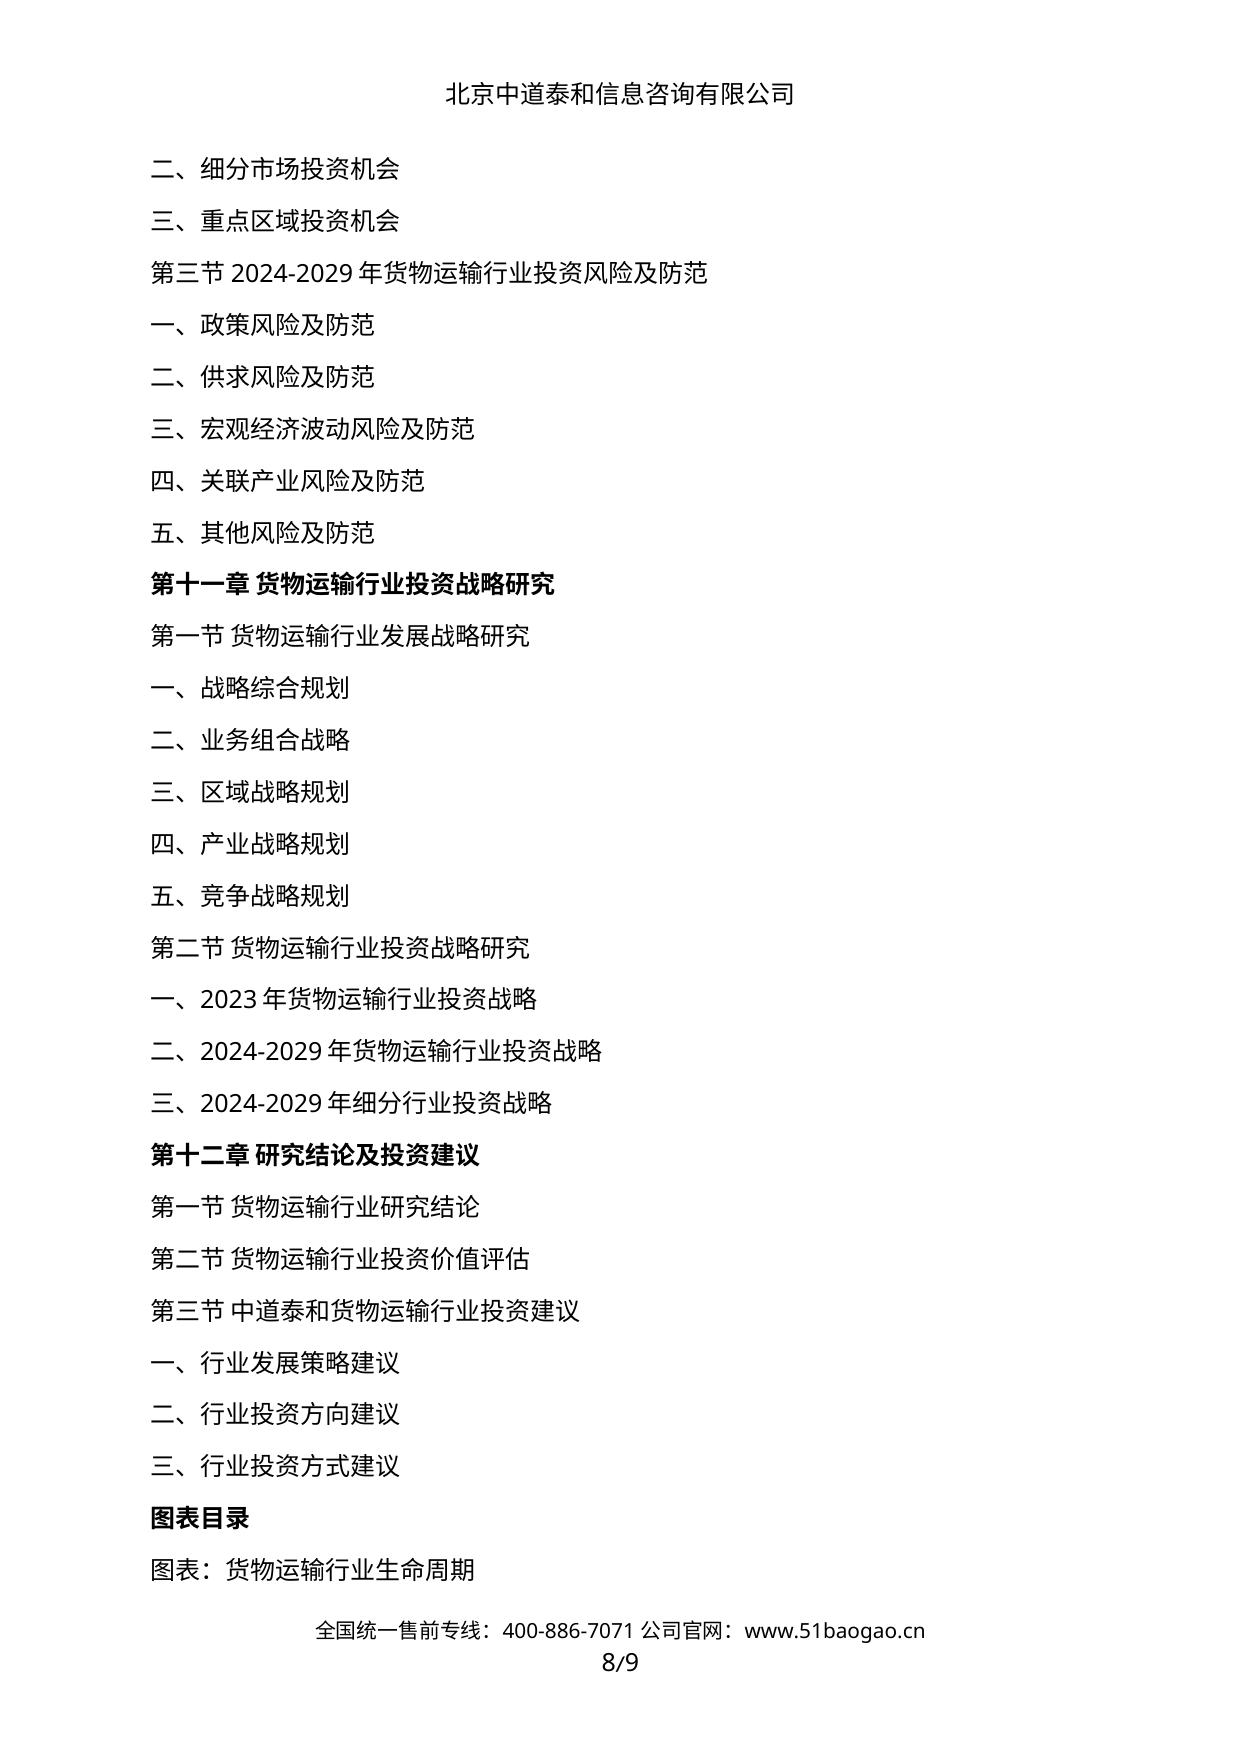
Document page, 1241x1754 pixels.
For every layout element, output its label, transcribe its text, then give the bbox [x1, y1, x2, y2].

text 第三节 2024-2029年货物运输行业投资风险及防范 [150, 254, 1090, 290]
text 第一节 货物运输行业研究结论 [150, 1187, 1090, 1224]
text 二、细分市场投资机会 [150, 150, 1090, 186]
text 三、重点区域投资机会 [150, 202, 1090, 238]
text 二、业务组合战略 [150, 721, 1090, 757]
text 二、行业投资方向建议 [150, 1395, 1090, 1431]
text 一、2023年货物运输行业投资战略 [150, 980, 1090, 1016]
text 第十一章 货物运输行业投资战略研究 [150, 565, 1090, 601]
text 第二节 货物运输行业投资价值评估 [150, 1239, 1090, 1276]
text 三、区域战略规划 [150, 772, 1090, 809]
text 图表目录 [150, 1499, 1090, 1535]
text 一、政策风险及防范 [150, 306, 1090, 342]
text 四、产业战略规划 [150, 824, 1090, 861]
text 三、行业投资方式建议 [150, 1447, 1090, 1483]
text 一、战略综合规划 [150, 669, 1090, 705]
text 三、2024-2029年细分行业投资战略 [150, 1084, 1090, 1120]
text 二、供求风险及防范 [150, 357, 1090, 394]
text 二、2024-2029年货物运输行业投资战略 [150, 1032, 1090, 1068]
text 四、关联产业风险及防范 [150, 461, 1090, 497]
text 第一节 货物运输行业发展战略研究 [150, 617, 1090, 653]
text 五、竞争战略规划 [150, 876, 1090, 912]
text 三、宏观经济波动风险及防范 [150, 409, 1090, 446]
text 第十二章 研究结论及投资建议 [150, 1136, 1090, 1172]
text 一、行业发展策略建议 [150, 1343, 1090, 1379]
text 第三节 中道泰和货物运输行业投资建议 [150, 1291, 1090, 1327]
text 五、其他风险及防范 [150, 513, 1090, 549]
text 图表：货物运输行业生命周期 [150, 1551, 1090, 1587]
text 第二节 货物运输行业投资战略研究 [150, 928, 1090, 964]
